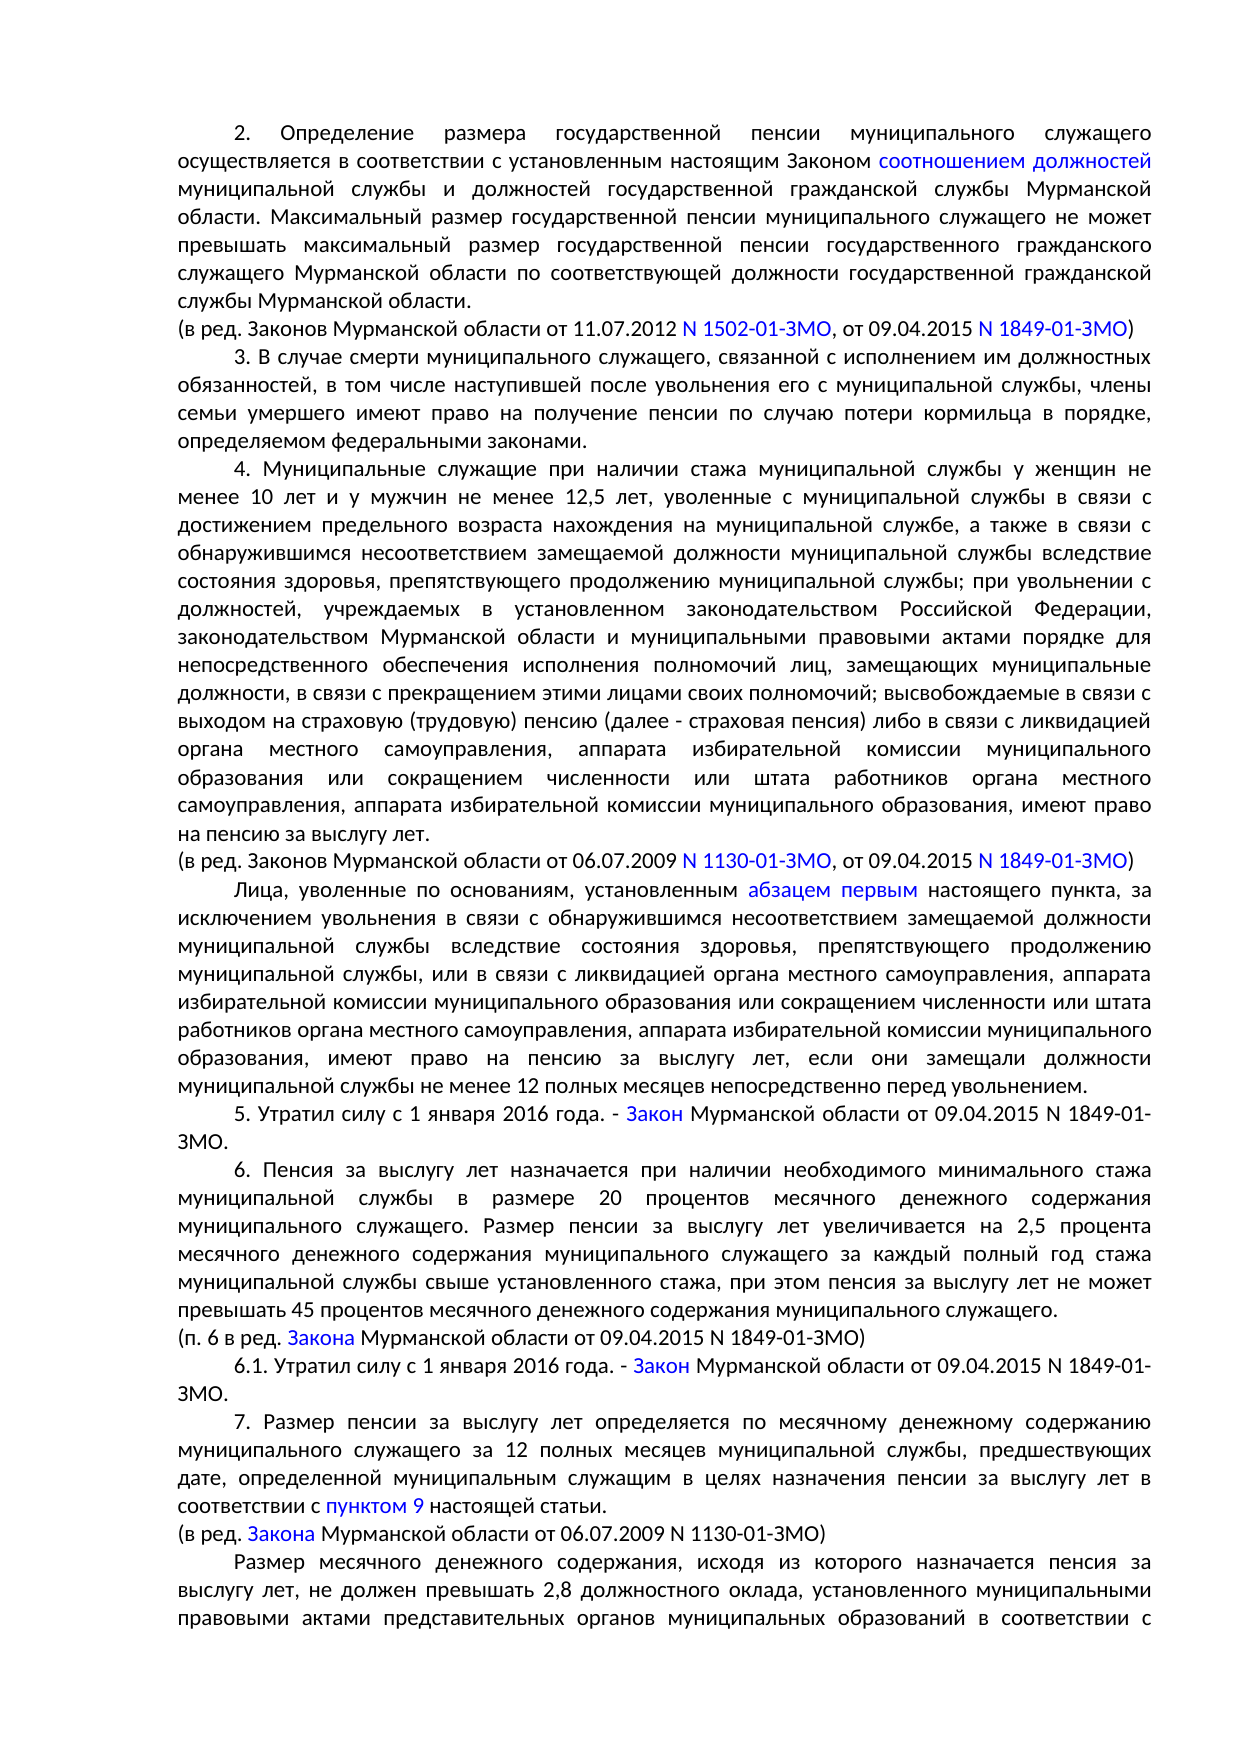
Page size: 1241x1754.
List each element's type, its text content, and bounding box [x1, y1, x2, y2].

text 5. Утратил силу с 1 января 2016 года. - Закон Мурманской области от 09.04.2015 N 1849-01-ЗМО. [177, 1099, 1152, 1155]
text 4. Муниципальные служащие при наличии стажа муниципальной службы у женщин не менее 10 лет и у мужчин не менее 12,5 лет, уволенные с муниципальной службы в связи с достижением предельного возраста нахождения на муниципальной службе, а также в связи с обнаружившимся несоответствием замещаемой должности муниципальной службы вследствие состояния здоровья, препятствующего продолжению муниципальной службы; при увольнении с должностей, учреждаемых в установленном законодательством Российской Федерации, законодательством Мурманской области и муниципальными правовыми актами порядке для непосредственного обеспечения исполнения полномочий лиц, замещающих муниципальные должности, в связи с прекращением этими лицами своих полномочий; высвобождаемые в связи с выходом на страховую (трудовую) пенсию (далее - страховая пенсия) либо в связи с ликвидацией органа местного самоуправления, аппарата избирательной комиссии муниципального образования или сокращением численности или штата работников органа местного самоуправления, аппарата избирательной комиссии муниципального образования, имеют право на пенсию за выслугу лет. [177, 454, 1152, 847]
text Лица, уволенные по основаниям, установленным абзацем первым настоящего пункта, за исключением увольнения в связи с обнаружившимся несоответствием замещаемой должности муниципальной службы вследствие состояния здоровья, препятствующего продолжению муниципальной службы, или в связи с ликвидацией органа местного самоуправления, аппарата избирательной комиссии муниципального образования или сокращением численности или штата работников органа местного самоуправления, аппарата избирательной комиссии муниципального образования, имеют право на пенсию за выслугу лет, если они замещали должности муниципальной службы не менее 12 полных месяцев непосредственно перед увольнением. [177, 875, 1152, 1099]
text 6.1. Утратил силу с 1 января 2016 года. - Закон Мурманской области от 09.04.2015 N 1849-01-ЗМО. [177, 1351, 1152, 1407]
text 3. В случае смерти муниципального служащего, связанной с исполнением им должностных обязанностей, в том числе наступившей после увольнения его с муниципальной службы, члены семьи умершего имеют право на получение пенсии по случаю потери кормильца в порядке, определяемом федеральными законами. [177, 342, 1152, 454]
text 2. Определение размера государственной пенсии муниципального служащего осуществляется в соответствии с установленным настоящим Законом соотношением должностей муниципальной службы и должностей государственной гражданской службы Мурманской области. Максимальный размер государственной пенсии муниципального служащего не может превышать максимальный размер государственной пенсии государственного гражданского служащего Мурманской области по соответствующей должности государственной гражданской службы Мурманской области. [177, 118, 1152, 314]
text 6. Пенсия за выслугу лет назначается при наличии необходимого минимального стажа муниципальной службы в размере 20 процентов месячного денежного содержания муниципального служащего. Размер пенсии за выслугу лет увеличивается на 2,5 процента месячного денежного содержания муниципального служащего за каждый полный год стажа муниципальной службы свыше установленного стажа, при этом пенсия за выслугу лет не может превышать 45 процентов месячного денежного содержания муниципального служащего. [177, 1155, 1152, 1323]
text (в ред. Закона Мурманской области от 06.07.2009 N 1130-01-ЗМО) [177, 1519, 1152, 1547]
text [177, 1547, 1152, 1631]
text (п. 6 в ред. Закона Мурманской области от 09.04.2015 N 1849-01-ЗМО) [177, 1323, 1152, 1351]
text (в ред. Законов Мурманской области от 11.07.2012 N 1502-01-ЗМО, от 09.04.2015 N 1849-01-ЗМО) [177, 314, 1152, 342]
text 7. Размер пенсии за выслугу лет определяется по месячному денежному содержанию муниципального служащего за 12 полных месяцев муниципальной службы, предшествующих дате, определенной муниципальным служащим в целях назначения пенсии за выслугу лет в соответствии с пунктом 9 настоящей статьи. [177, 1407, 1152, 1519]
text (в ред. Законов Мурманской области от 06.07.2009 N 1130-01-ЗМО, от 09.04.2015 N 1849-01-ЗМО) [177, 847, 1152, 875]
